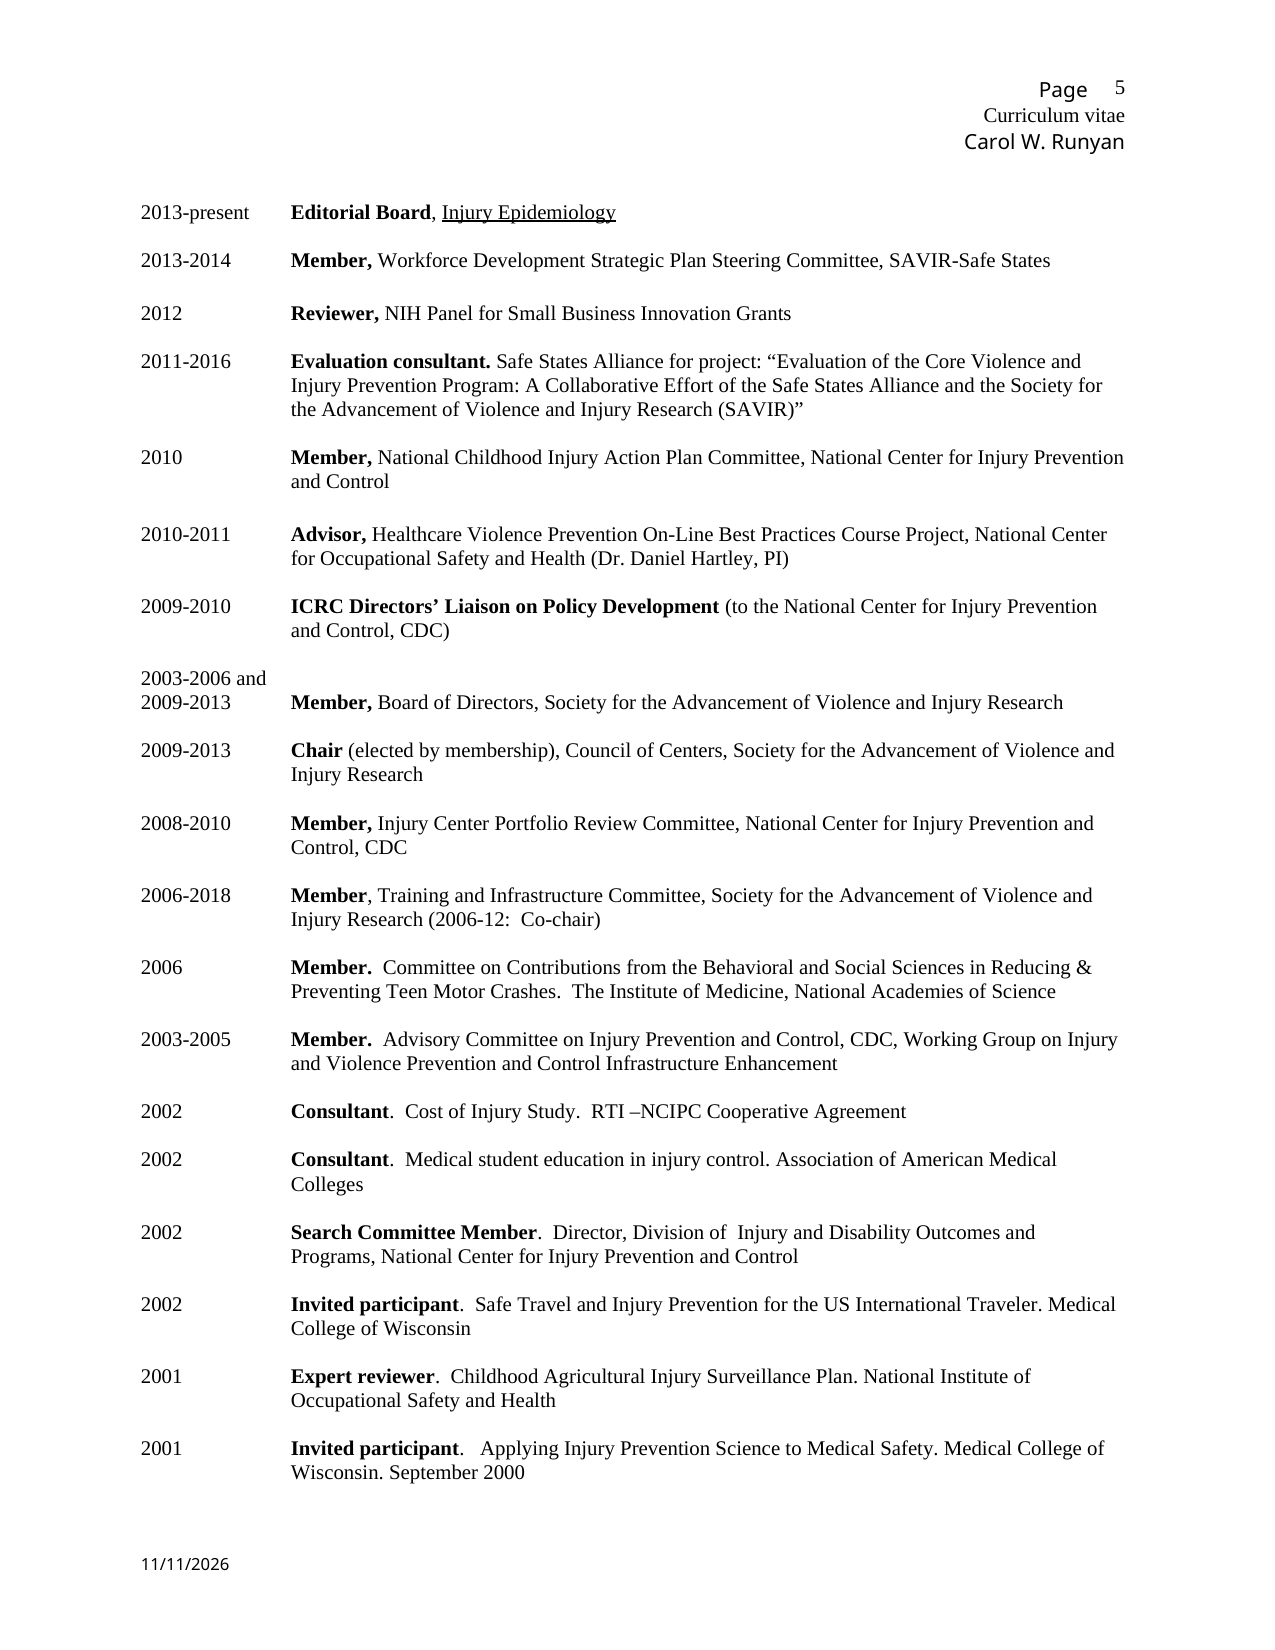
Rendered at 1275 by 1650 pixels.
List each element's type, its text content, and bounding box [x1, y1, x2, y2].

text 2001 Expert reviewer. Childhood Agricultural Injury Surveillance Plan. National Institute of Occupational Safety and Health [141, 1364, 1125, 1412]
text 2010 Member, National Childhood Injury Action Plan Committee, National Center for Injury Prevention and Control [141, 445, 1125, 522]
text 2001 Invited participant. Applying Injury Prevention Science to Medical Safety. Medical College of Wisconsin. September 2000 [141, 1436, 1125, 1484]
text 2006-2018 Member, Training and Infrastructure Committee, Society for the Advancement of Violence and Injury Research (2006-12: Co-chair) [141, 883, 1125, 931]
text 2010-2011 Advisor, Healthcare Violence Prevention On-Line Best Practices Course Project, National Center for Occupational Safety and Health (Dr. Daniel Hartley, PI) [141, 522, 1125, 570]
text 2003-2006 and [141, 666, 1125, 690]
text 2009-2013 Member, Board of Directors, Society for the Advancement of Violence and Injury Research [141, 690, 1125, 714]
text 2009-2010 ICRC Directors’ Liaison on Policy Development (to the National Center for Injury Prevention and Control, CDC) [141, 594, 1125, 642]
text 2002 Invited participant. Safe Travel and Injury Prevention for the US International Traveler. Medical College of Wisconsin [141, 1292, 1125, 1340]
text 2002 Consultant. Cost of Injury Study. RTI –NCIPC Cooperative Agreement [141, 1099, 1125, 1123]
text 2002 Search Committee Member. Director, Division of Injury and Disability Outcomes and Programs, National Center for Injury Prevention and Control [141, 1219, 1125, 1268]
text 2002 Consultant. Medical student education in injury control. Association of American Medical Colleges [141, 1147, 1125, 1196]
text 2013-2014 Member, Workforce Development Strategic Plan Steering Committee, SAVIR-Safe States [141, 248, 1125, 301]
text 2011-2016 Evaluation consultant. Safe States Alliance for project: “Evaluation of the Core Violence and Injury Prevention Program: A Collaborative Effort of the Safe States Alliance and the Society for the Advancement of Violence and Injury Research (SAVIR)” [141, 349, 1125, 421]
text 2003-2005 Member. Advisory Committee on Injury Prevention and Control, CDC, Working Group on Injury and Violence Prevention and Control Infrastructure Enhancement [141, 1027, 1125, 1075]
text 2013-present Editorial Board, Injury Epidemiology [141, 199, 1125, 224]
text 2012 Reviewer, NIH Panel for Small Business Innovation Grants [141, 301, 1125, 324]
text 2006 Member. Committee on Contributions from the Behavioral and Social Sciences in Reducing & Preventing Teen Motor Crashes. The Institute of Medicine, National Academies of Science [141, 955, 1125, 1003]
text 2008-2010 Member, Injury Center Portfolio Review Committee, National Center for Injury Prevention and Control, CDC [141, 811, 1125, 859]
text 2009-2013 Chair (elected by membership), Council of Centers, Society for the Advancement of Violence and Injury Research [141, 738, 1125, 786]
